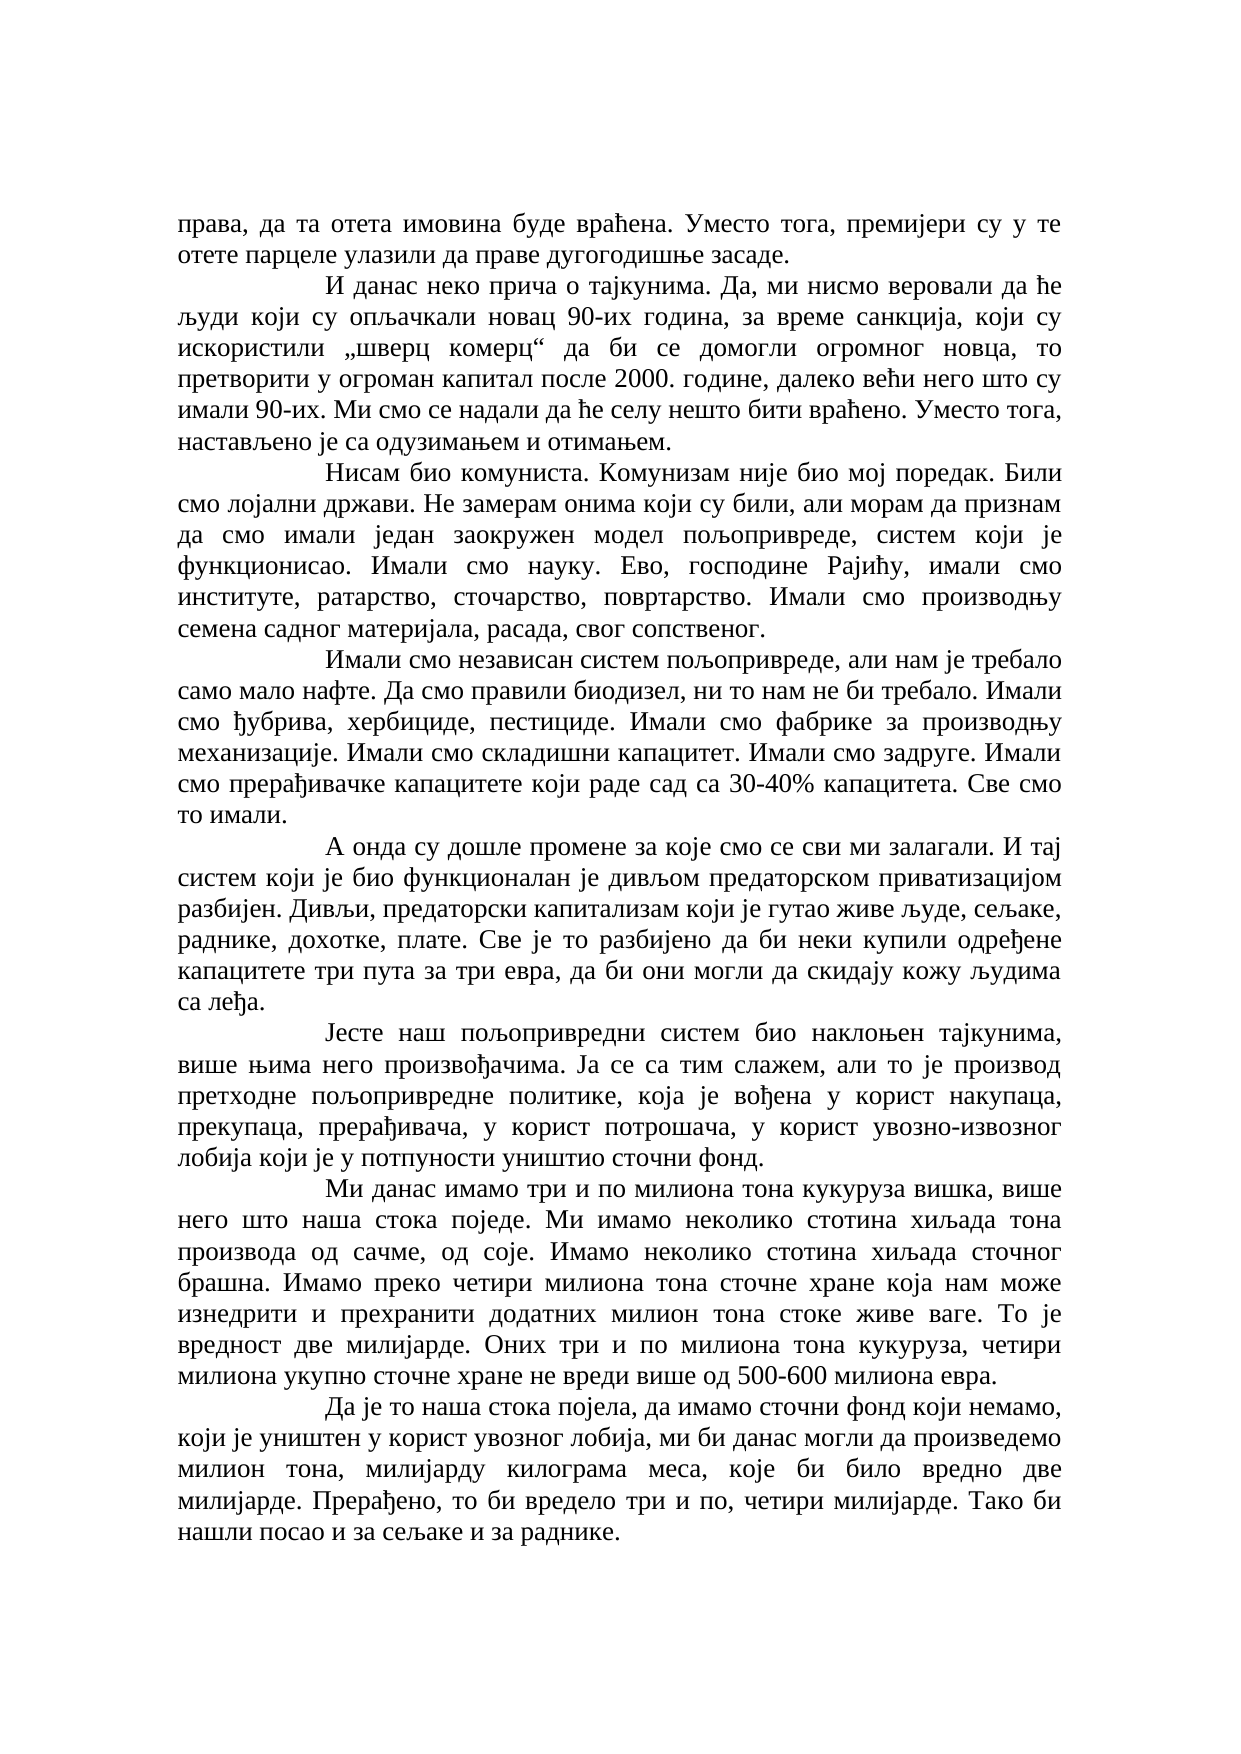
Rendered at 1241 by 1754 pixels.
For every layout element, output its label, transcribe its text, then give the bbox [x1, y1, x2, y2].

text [177, 207, 1063, 269]
text И данас неко прича о тајкунима. Да, ми нисмо веровали да ће људи који су опљачкали новац 90-их година, за време санкција, који су искористили „шверц комерц“ да би се домогли огромног новца, то претворити у огроман капитал после 2000. године, далеко већи него што су имали 90-их. Ми смо се надали да ће селу нешто бити враћено. Уместо тога, настављено је са одузимањем и отимањем. [177, 269, 1063, 456]
text Да је то наша стока појела, да имамо сточни фонд који немамо, који је уништен у корист увозног лобија, ми би данас могли да произведемо милион тона, милијарду килограма меса, које би било вредно две милијарде. Прерађено, то би вредело три и по, четири милијарде. Тако би нашли посао и за сељаке и за раднике. [177, 1390, 1063, 1546]
text Ми данас имамо три и по милиона тона кукуруза вишка, више него што наша стока поједе. Ми имамо неколико стотина хиљада тона производа од сачме, од соје. Имамо неколико стотина хиљада сточног брашна. Имамо преко четири милиона тона сточне хране која нам може изнедрити и прехранити додатних милион тона стоке живе ваге. То је вредност две милијарде. Оних три и по милиона тона кукуруза, четири милиона укупно сточне хране не вреди више од 500-600 милиона евра. [177, 1172, 1063, 1390]
text А онда су дошле промене за које смо се сви ми залагали. И тај систем који је био функционалан је дивљом предаторском приватизацијом разбијен. Дивљи, предаторски капитализам који је гутао живе људе, сељаке, раднике, дохотке, плате. Све је то разбијено да би неки купили одређене капацитете три пута за три евра, да би они могли да скидају кожу људима са леђа. [177, 830, 1063, 1017]
text Нисам био комуниста. Комунизам није био мој поредак. Били смо лојални држави. Не замерам онима који су били, али морам да признам да смо имали један заокружен модел пољопривреде, систем који је функционисао. Имали смо науку. Ево, господине Рајићу, имали смо институте, ратарство, сточарство, повртарство. Имали смо производњу семена садног материјала, расада, свог сопственог. [177, 456, 1063, 643]
text Јесте наш пољопривредни систем био наклоњен тајкунима, више њима него произвођачима. Ја се са тим слажем, али то је производ претходне пољопривредне политике, која је вођена у корист накупаца, прекупаца, прерађивача, у корист потрошача, у корист увозно-извозног лобија који је у потпуности уништио сточни фонд. [177, 1017, 1063, 1172]
text Имали смо независан систем пољопривреде, али нам је требало само мало нафте. Да смо правили биодизел, ни то нам не би требало. Имали смо ђубрива, хербициде, пестициде. Имали смо фабрике за производњу механизације. Имали смо складишни капацитет. Имали смо задруге. Имали смо прерађивачке капацитете који раде сад са 30-40% капацитета. Све смо то имали. [177, 643, 1063, 830]
